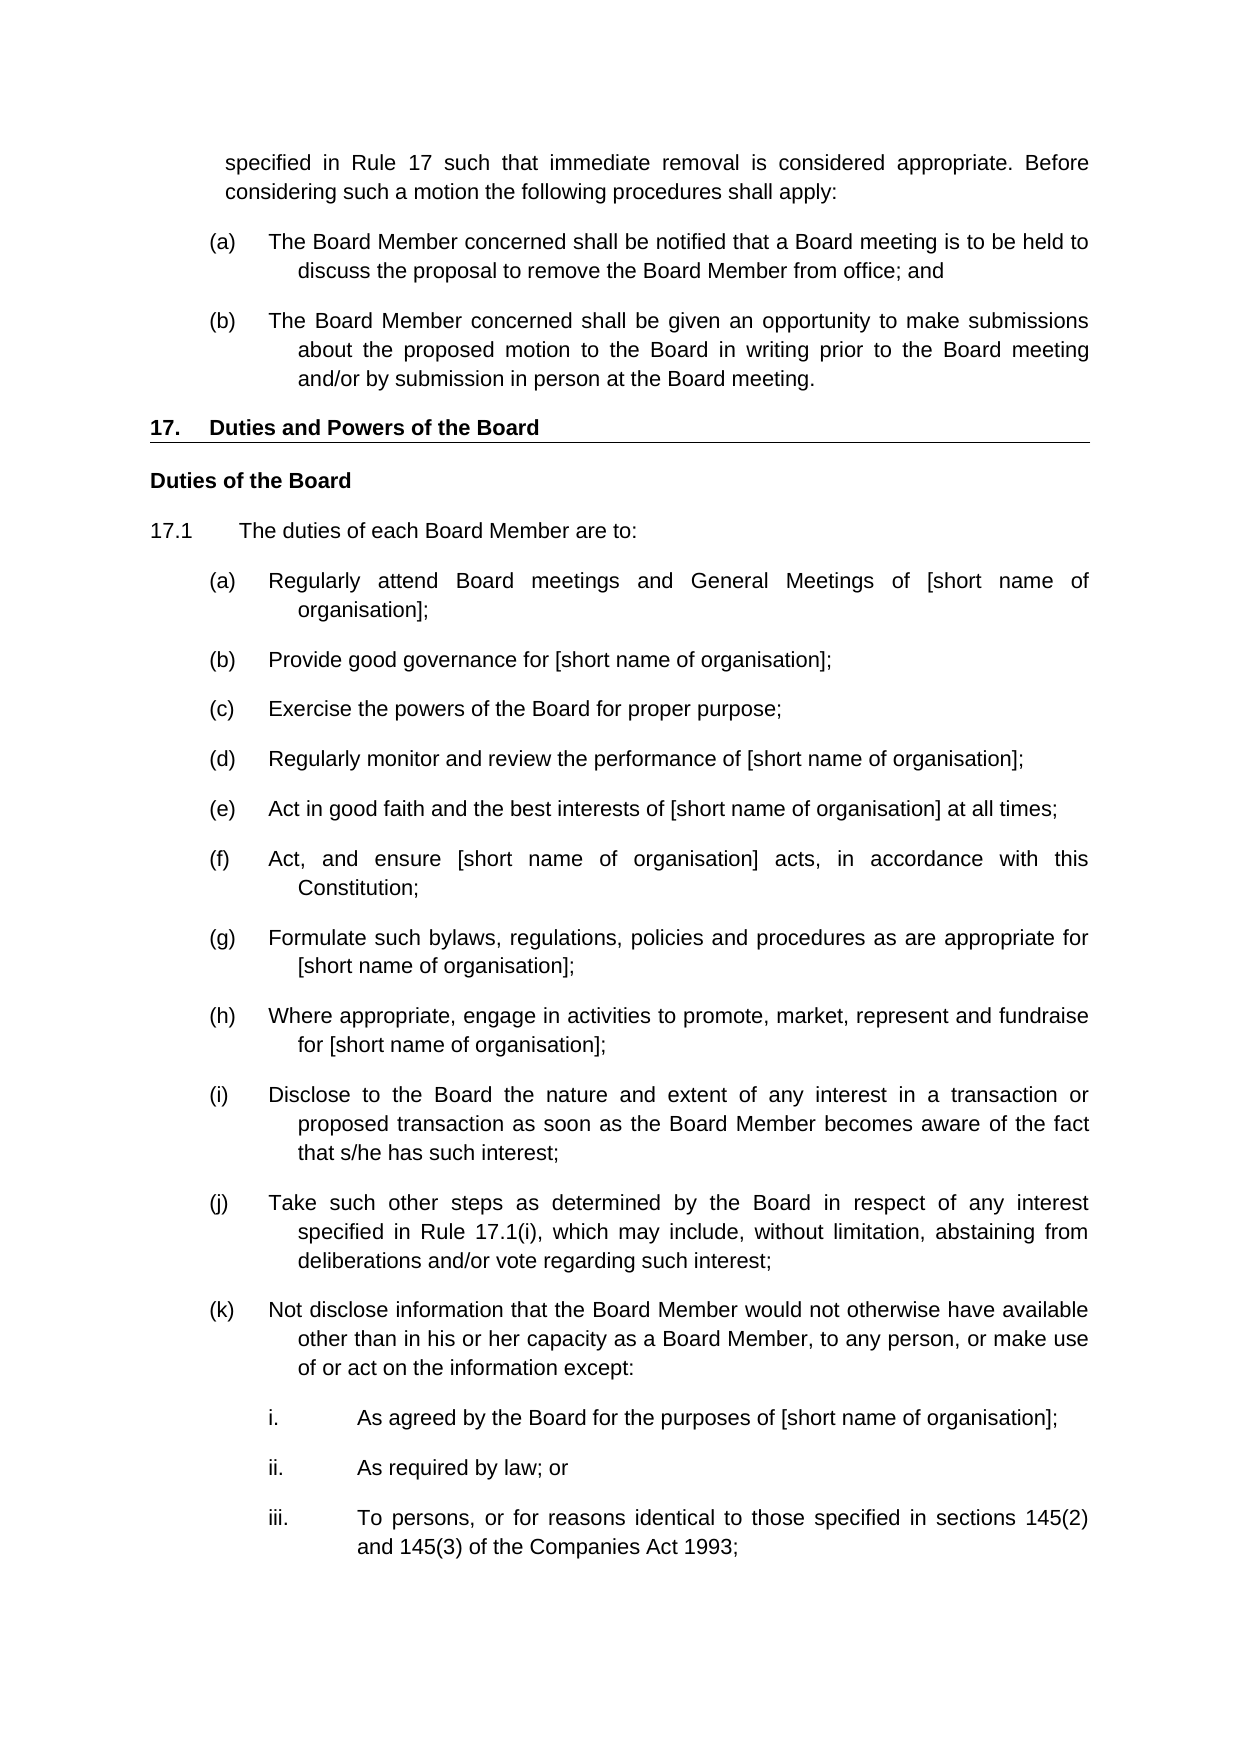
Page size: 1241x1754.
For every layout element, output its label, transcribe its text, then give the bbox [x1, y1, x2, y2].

text As agreed by the Board for the purposes of [short name of organisation]; [268, 1405, 1090, 1430]
text Act, and ensure [short name of organisation] acts, in accordance with this Constitution; [209, 846, 1090, 900]
text Exercise the powers of the Board for proper purpose; [209, 696, 1090, 721]
text Regularly monitor and review the performance of [short name of organisation]; [209, 746, 1090, 771]
text Regularly attend Board meetings and General Meetings of [short name of organisation]; [209, 568, 1090, 622]
text The Board Member concerned shall be given an opportunity to make submissions about the proposed motion to the Board in writing prior to the Board meeting and/or by submission in person at the Board meeting. [209, 307, 1090, 391]
text To persons, or for reasons identical to those specified in sections 145(2) and 145(3) of the Companies Act 1993; [268, 1504, 1090, 1559]
text Provide good governance for [short name of organisation]; [209, 646, 1090, 672]
text Take such other steps as determined by the Board in respect of any interest specified in Rule 17.1(i), which may include, without limitation, abstaining from deliberations and/or vote regarding such interest; [209, 1189, 1090, 1273]
text Not disclose information that the Board Member would not otherwise have available other than in his or her capacity as a Board Member, to any person, or make use of or act on the information except: [209, 1297, 1090, 1380]
text Disclose to the Board the nature and extent of any interest in a transaction or proposed transaction as soon as the Board Member becomes aware of the fact that s/he has such interest; [209, 1082, 1090, 1165]
text Where appropriate, engage in activities to promote, market, represent and fundraise for [short name of organisation]; [209, 1003, 1090, 1057]
text Duties and Powers of the Board [150, 415, 1090, 442]
text Act in good faith and the best interests of [short name of organisation] at all times; [209, 796, 1090, 821]
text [150, 150, 1090, 204]
text The duties of each Board Member are to: [150, 518, 1090, 543]
text The Board Member concerned shall be notified that a Board meeting is to be held to discuss the proposal to remove the Board Member from office; and [209, 229, 1090, 283]
text As required by law; or [268, 1455, 1090, 1480]
text Formulate such bylaws, regulations, policies and procedures as are appropriate for [short name of organisation]; [209, 924, 1090, 978]
list Duties of the Board [150, 468, 1090, 493]
